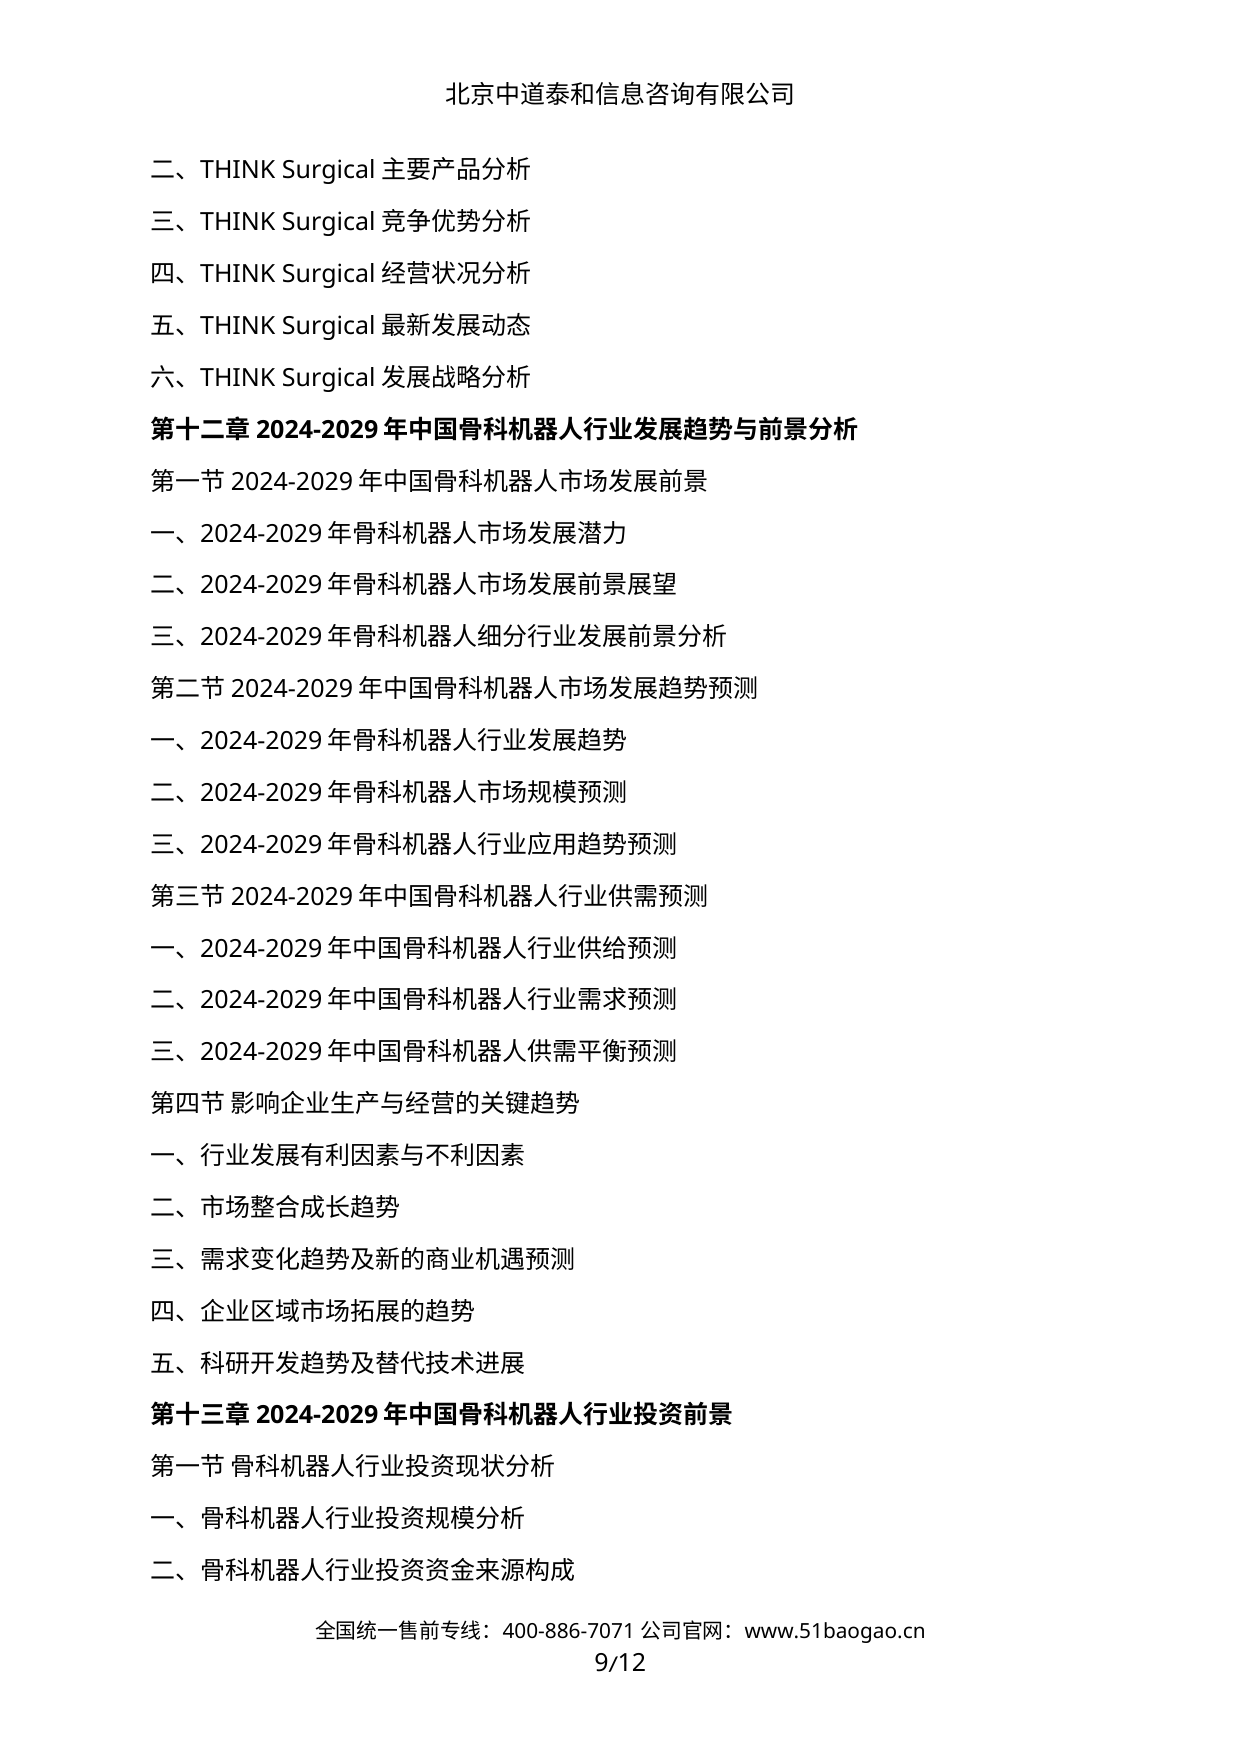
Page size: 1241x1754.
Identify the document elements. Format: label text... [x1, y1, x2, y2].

text 四、企业区域市场拓展的趋势 [150, 1291, 1090, 1327]
text 二、2024-2029年骨科机器人市场发展前景展望 [150, 565, 1090, 601]
text 二、2024-2029年骨科机器人市场规模预测 [150, 772, 1090, 809]
text 第四节 影响企业生产与经营的关键趋势 [150, 1084, 1090, 1120]
text 一、骨科机器人行业投资规模分析 [150, 1499, 1090, 1535]
text 六、THINK Surgical发展战略分析 [150, 357, 1090, 394]
text 一、2024-2029年中国骨科机器人行业供给预测 [150, 928, 1090, 964]
text 三、2024-2029年中国骨科机器人供需平衡预测 [150, 1032, 1090, 1068]
text 三、THINK Surgical竞争优势分析 [150, 202, 1090, 238]
text 五、科研开发趋势及替代技术进展 [150, 1343, 1090, 1379]
text 一、2024-2029年骨科机器人市场发展潜力 [150, 513, 1090, 549]
text 二、2024-2029年中国骨科机器人行业需求预测 [150, 980, 1090, 1016]
text 二、骨科机器人行业投资资金来源构成 [150, 1551, 1090, 1587]
text 三、2024-2029年骨科机器人行业应用趋势预测 [150, 824, 1090, 861]
text 第十二章 2024-2029年中国骨科机器人行业发展趋势与前景分析 [150, 409, 1090, 446]
text 五、THINK Surgical最新发展动态 [150, 306, 1090, 342]
text 三、2024-2029年骨科机器人细分行业发展前景分析 [150, 617, 1090, 653]
text 一、行业发展有利因素与不利因素 [150, 1136, 1090, 1172]
text 二、市场整合成长趋势 [150, 1187, 1090, 1224]
text 三、需求变化趋势及新的商业机遇预测 [150, 1239, 1090, 1276]
text 第一节 2024-2029年中国骨科机器人市场发展前景 [150, 461, 1090, 497]
text 二、THINK Surgical主要产品分析 [150, 150, 1090, 186]
text 第十三章 2024-2029年中国骨科机器人行业投资前景 [150, 1395, 1090, 1431]
text 四、THINK Surgical经营状况分析 [150, 254, 1090, 290]
text 一、2024-2029年骨科机器人行业发展趋势 [150, 721, 1090, 757]
text 第二节 2024-2029年中国骨科机器人市场发展趋势预测 [150, 669, 1090, 705]
text 第一节 骨科机器人行业投资现状分析 [150, 1447, 1090, 1483]
text 第三节 2024-2029年中国骨科机器人行业供需预测 [150, 876, 1090, 912]
